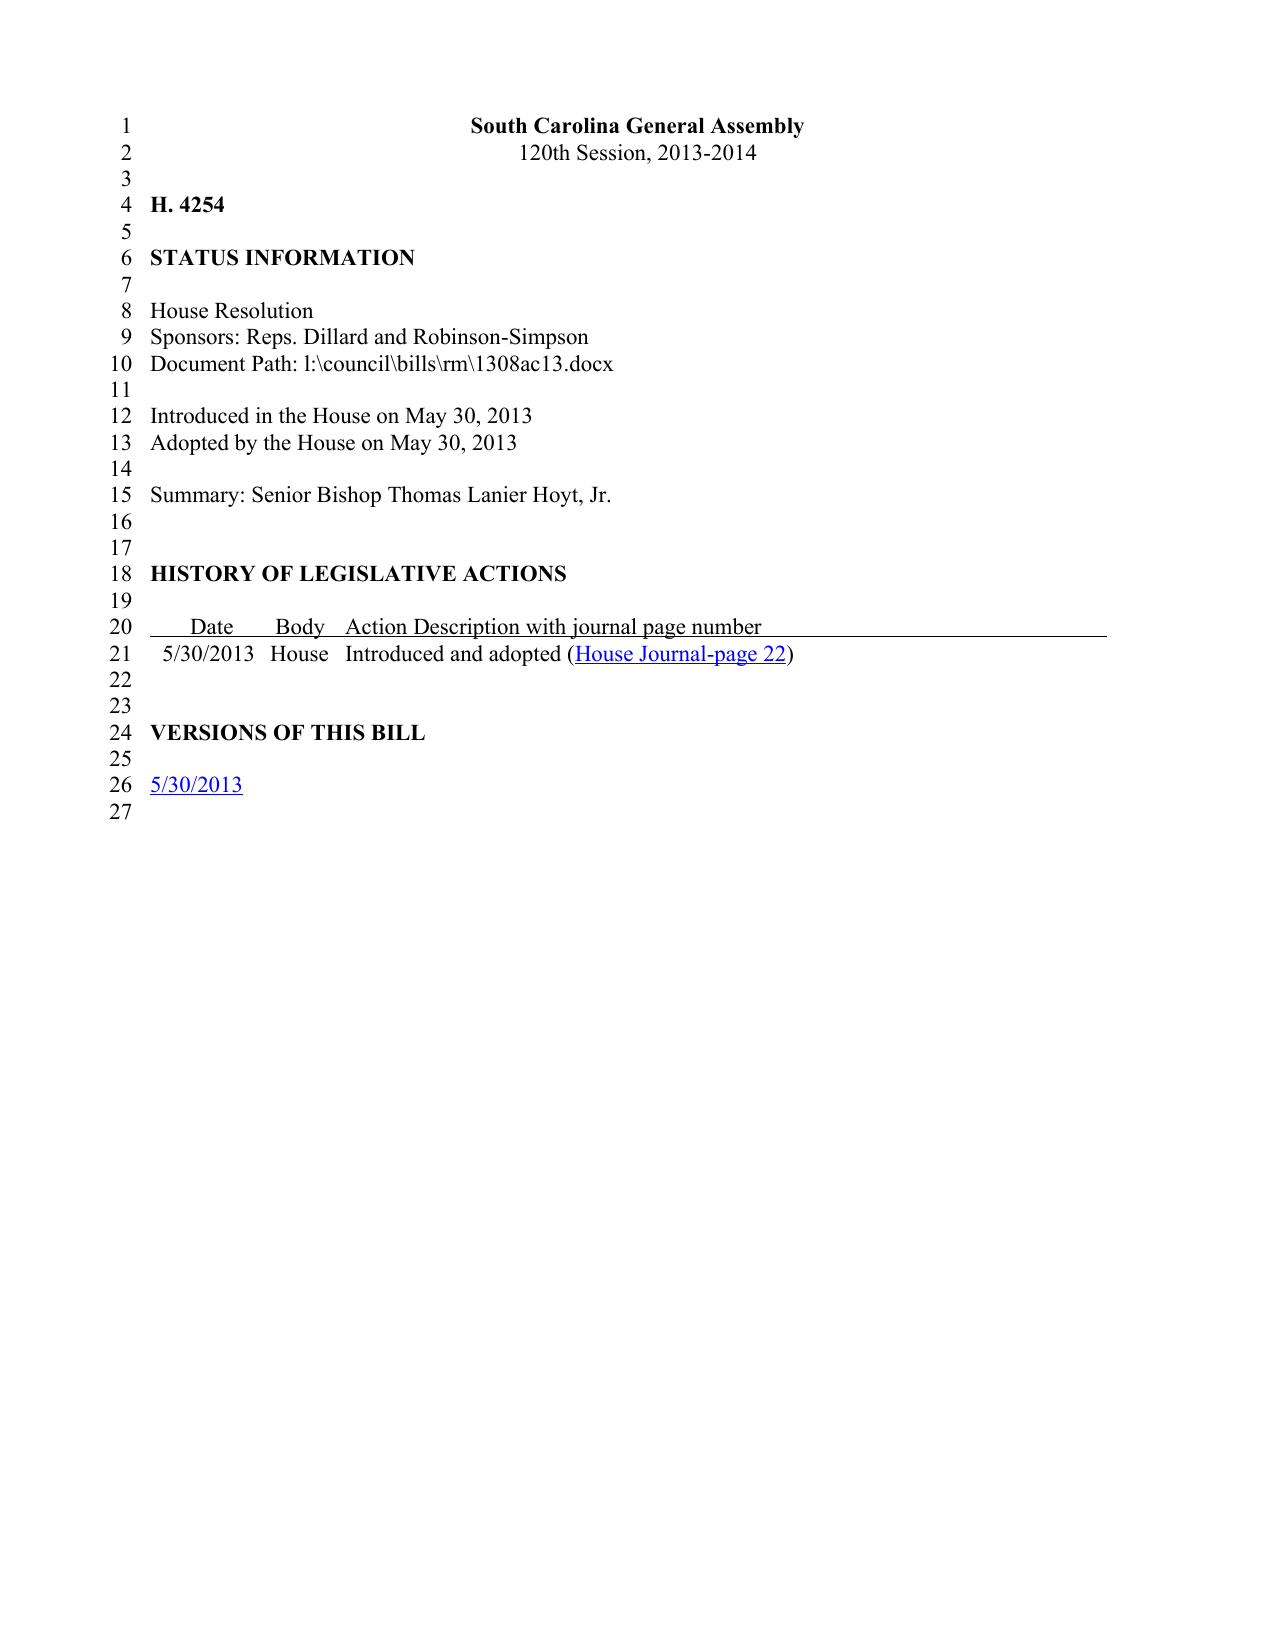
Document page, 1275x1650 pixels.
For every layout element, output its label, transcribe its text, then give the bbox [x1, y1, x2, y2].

text Date Body Action Description with journal page number [150, 613, 1125, 639]
text H. 4254 [150, 192, 1125, 218]
text Introduced in the House on May 30, 2013 [150, 402, 1125, 429]
text 120th Session, 2013-2014 [150, 139, 1125, 165]
text Document Path: l:\council\bills\rm\1308ac13.docx [150, 350, 1125, 376]
text House Resolution [150, 297, 1125, 323]
text South Carolina General Assembly [150, 112, 1125, 139]
text 5/30/2013 [150, 771, 1125, 798]
text 5/30/2013 House Introduced and adopted (House Journal-page 22) [150, 639, 1125, 666]
text Adopted by the House on May 30, 2013 [150, 429, 1125, 455]
text HISTORY OF LEGISLATIVE ACTIONS [150, 561, 1125, 587]
text Sponsors: Reps. Dillard and Robinson-Simpson [150, 323, 1125, 350]
text STATUS INFORMATION [150, 244, 1125, 271]
text VERSIONS OF THIS BILL [150, 719, 1125, 745]
text Summary: Senior Bishop Thomas Lanier Hoyt, Jr. [150, 481, 1125, 508]
